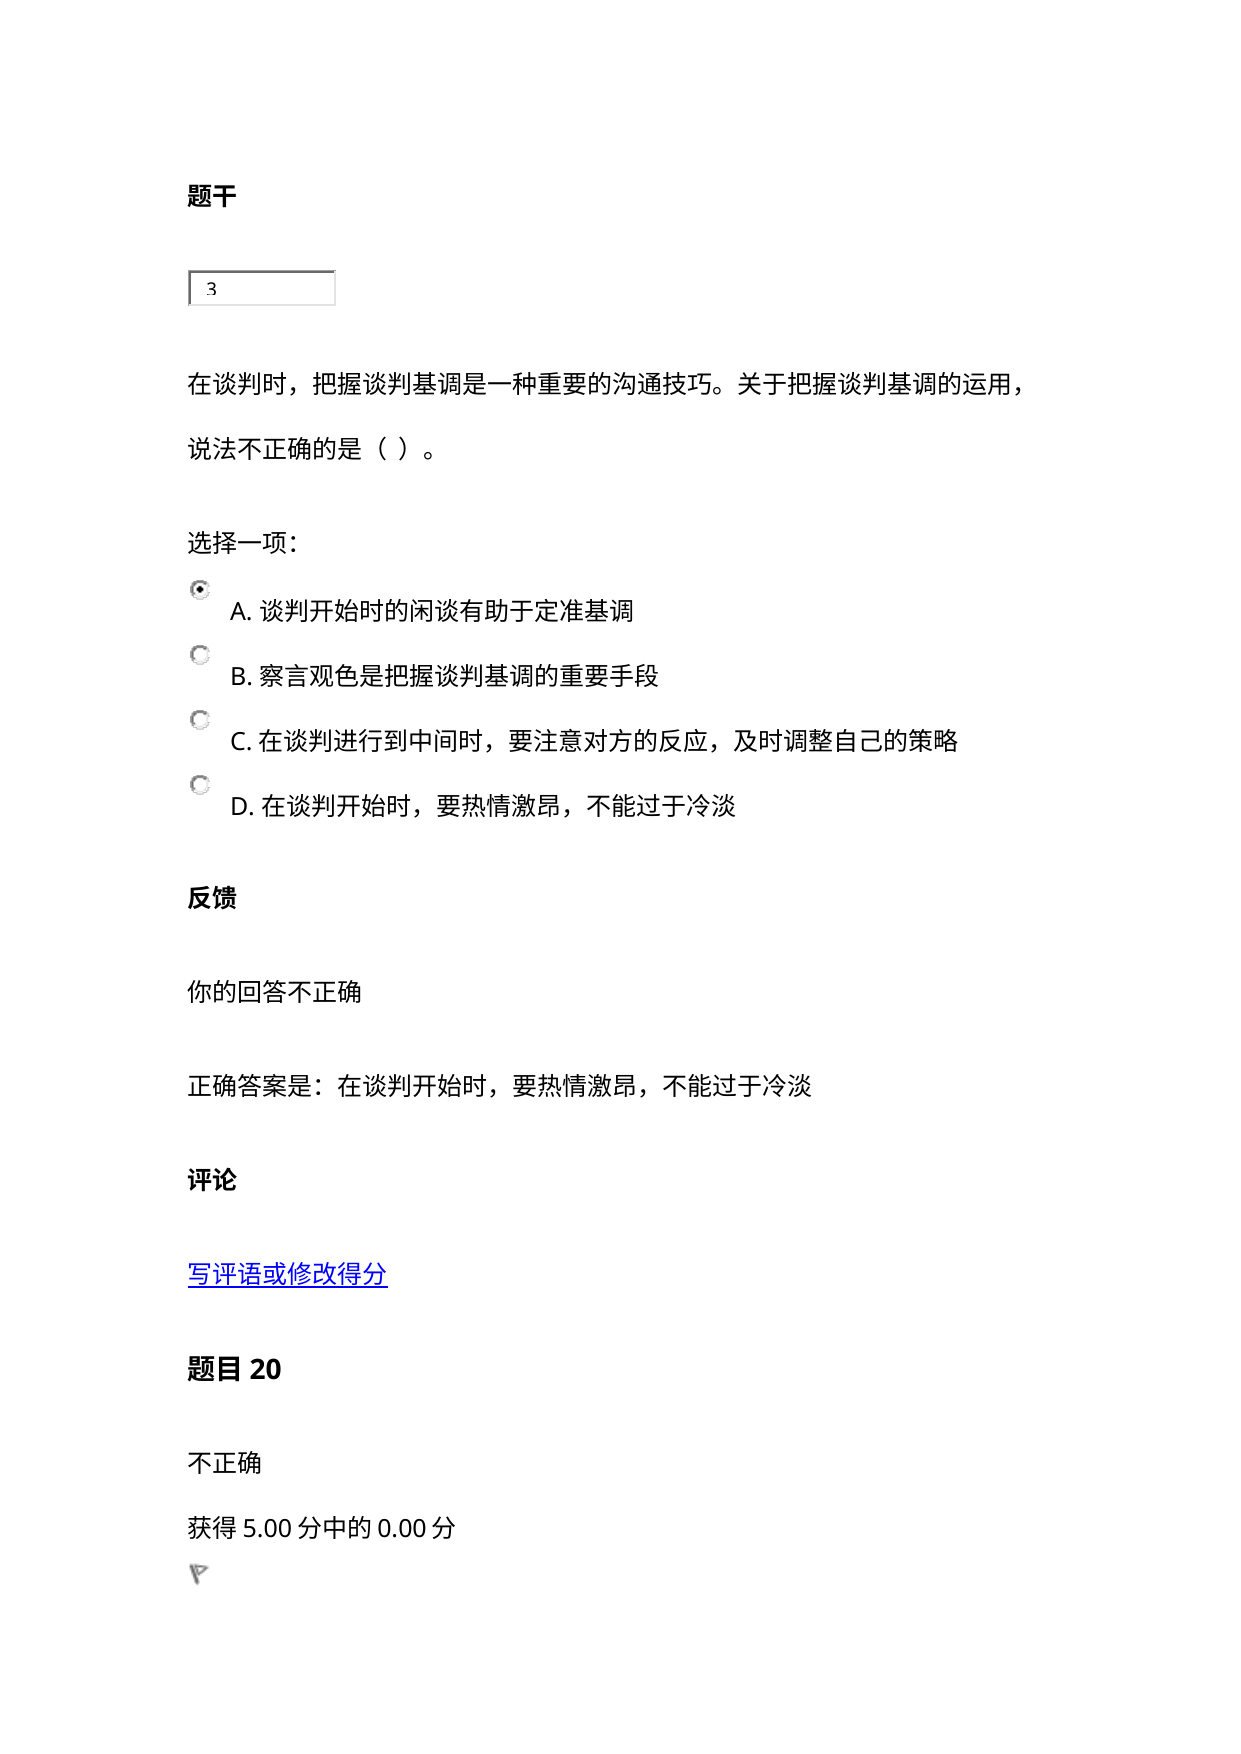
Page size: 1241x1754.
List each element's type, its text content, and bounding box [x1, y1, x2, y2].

text 在谈判时，把握谈判基调是一种重要的沟通技巧。关于把握谈判基调的运用，说法不正确的是（ ）。 [187, 350, 1053, 480]
text B. 察言观色是把握谈判基调的重要手段 [187, 639, 1053, 704]
text 写评语或修改得分 [187, 1240, 1053, 1305]
text 题干 [187, 162, 1053, 227]
text C. 在谈判进行到中间时，要注意对方的反应，及时调整自己的策略 [187, 704, 1053, 769]
text D. 在谈判开始时，要热情激昂，不能过于冷淡 [187, 769, 1053, 834]
text 你的回答不正确 [187, 958, 1053, 1023]
text 不正确 [187, 1429, 1053, 1494]
text 正确答案是：在谈判开始时，要热情激昂，不能过于冷淡 [187, 1052, 1053, 1117]
text 获得5.00分中的0.00分 [187, 1494, 1053, 1559]
text 题目20 [187, 1334, 1053, 1399]
text 反馈 [187, 864, 1053, 929]
text 选择一项： [187, 509, 1053, 574]
picture [187, 1561, 213, 1587]
text 评论 [187, 1146, 1053, 1211]
text A. 谈判开始时的闲谈有助于定准基调 [187, 574, 1053, 639]
